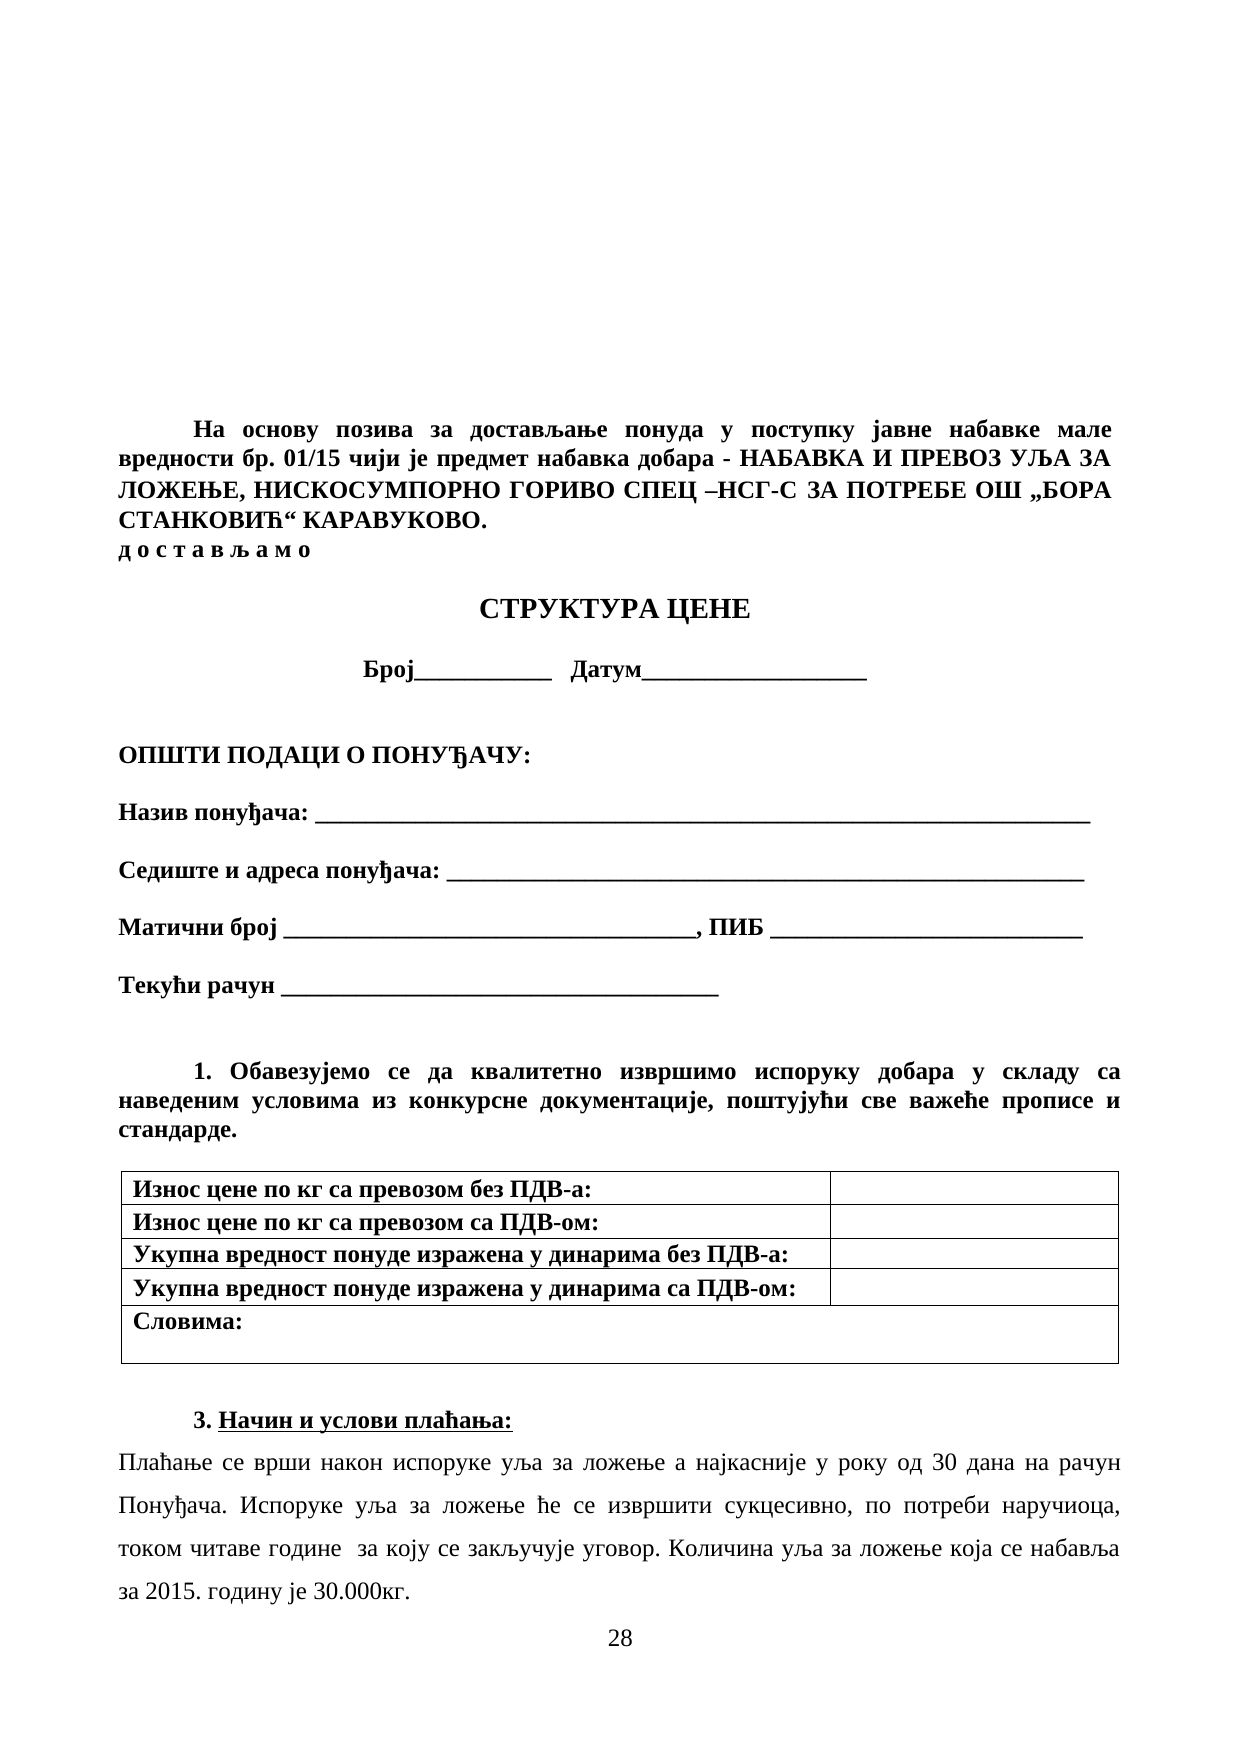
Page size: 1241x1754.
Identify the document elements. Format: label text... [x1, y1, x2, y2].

text Текући рачун ___________________________________ [118, 970, 1112, 999]
text СТРУКТУРА ЦЕНЕ [118, 591, 1112, 625]
text Седиште и адреса понуђача: ___________________________________________________ [118, 855, 1112, 884]
text Назив понуђача: ______________________________________________________________ [118, 797, 1112, 826]
table_header Износ цене по кг са превозом без ПДВ-а: [122, 1172, 830, 1204]
text На основу позива за достављање понуда у поступку јавне набавке мале вредности бр. 01/15 чији је предмет набавка добара - НАБАВКА И ПРЕВОЗ УЉА ЗА ЛОЖЕЊЕ, НИСКОСУМПОРНО ГОРИВО СПЕЦ –НСГ-С ЗА ПОТРЕБЕ ОШ „БОРА СТАНКОВИЋ“ КАРАВУКОВО. [118, 414, 1112, 534]
text Плаћање се врши након испоруке уља за ложење а најкасније у року од 30 дана на рачун Понуђача. Испоруке уља за ложење ће се извршити сукцесивно, по потреби наручиоца, током читаве године за коју се закључује уговор. Количина уља за ложење која се набавља за 2015. годину је 30.000кг. [118, 1447, 1122, 1605]
table_cell Словима: [122, 1306, 1118, 1363]
table_cell [831, 1239, 1118, 1268]
table_header [831, 1172, 1118, 1204]
table_cell [831, 1205, 1118, 1237]
text Матични број _________________________________, ПИБ _________________________ [118, 912, 1112, 941]
text д о с т а в љ а м о [118, 534, 1112, 563]
text Број___________ Датум__________________ [118, 654, 1112, 682]
table_cell [831, 1269, 1118, 1305]
table_cell Укупна вредност понуде изражена у динарима без ПДВ-а: [122, 1239, 830, 1268]
table_cell Износ цене по кг са превозом са ПДВ-ом: [122, 1205, 830, 1237]
text 3. Начин и услови плаћања: [118, 1406, 1112, 1434]
text ОПШТИ ПОДАЦИ О ПОНУЂАЧУ: [118, 740, 1112, 769]
table_cell Укупна вредност понуде изражена у динарима са ПДВ-ом: [122, 1269, 830, 1305]
text 1. Обавезујемо се да квалитетно извршимо испоруку добара у складу са наведеним условима из конкурсне документације, поштујући све важеће прописе и стандарде. [118, 1056, 1122, 1142]
